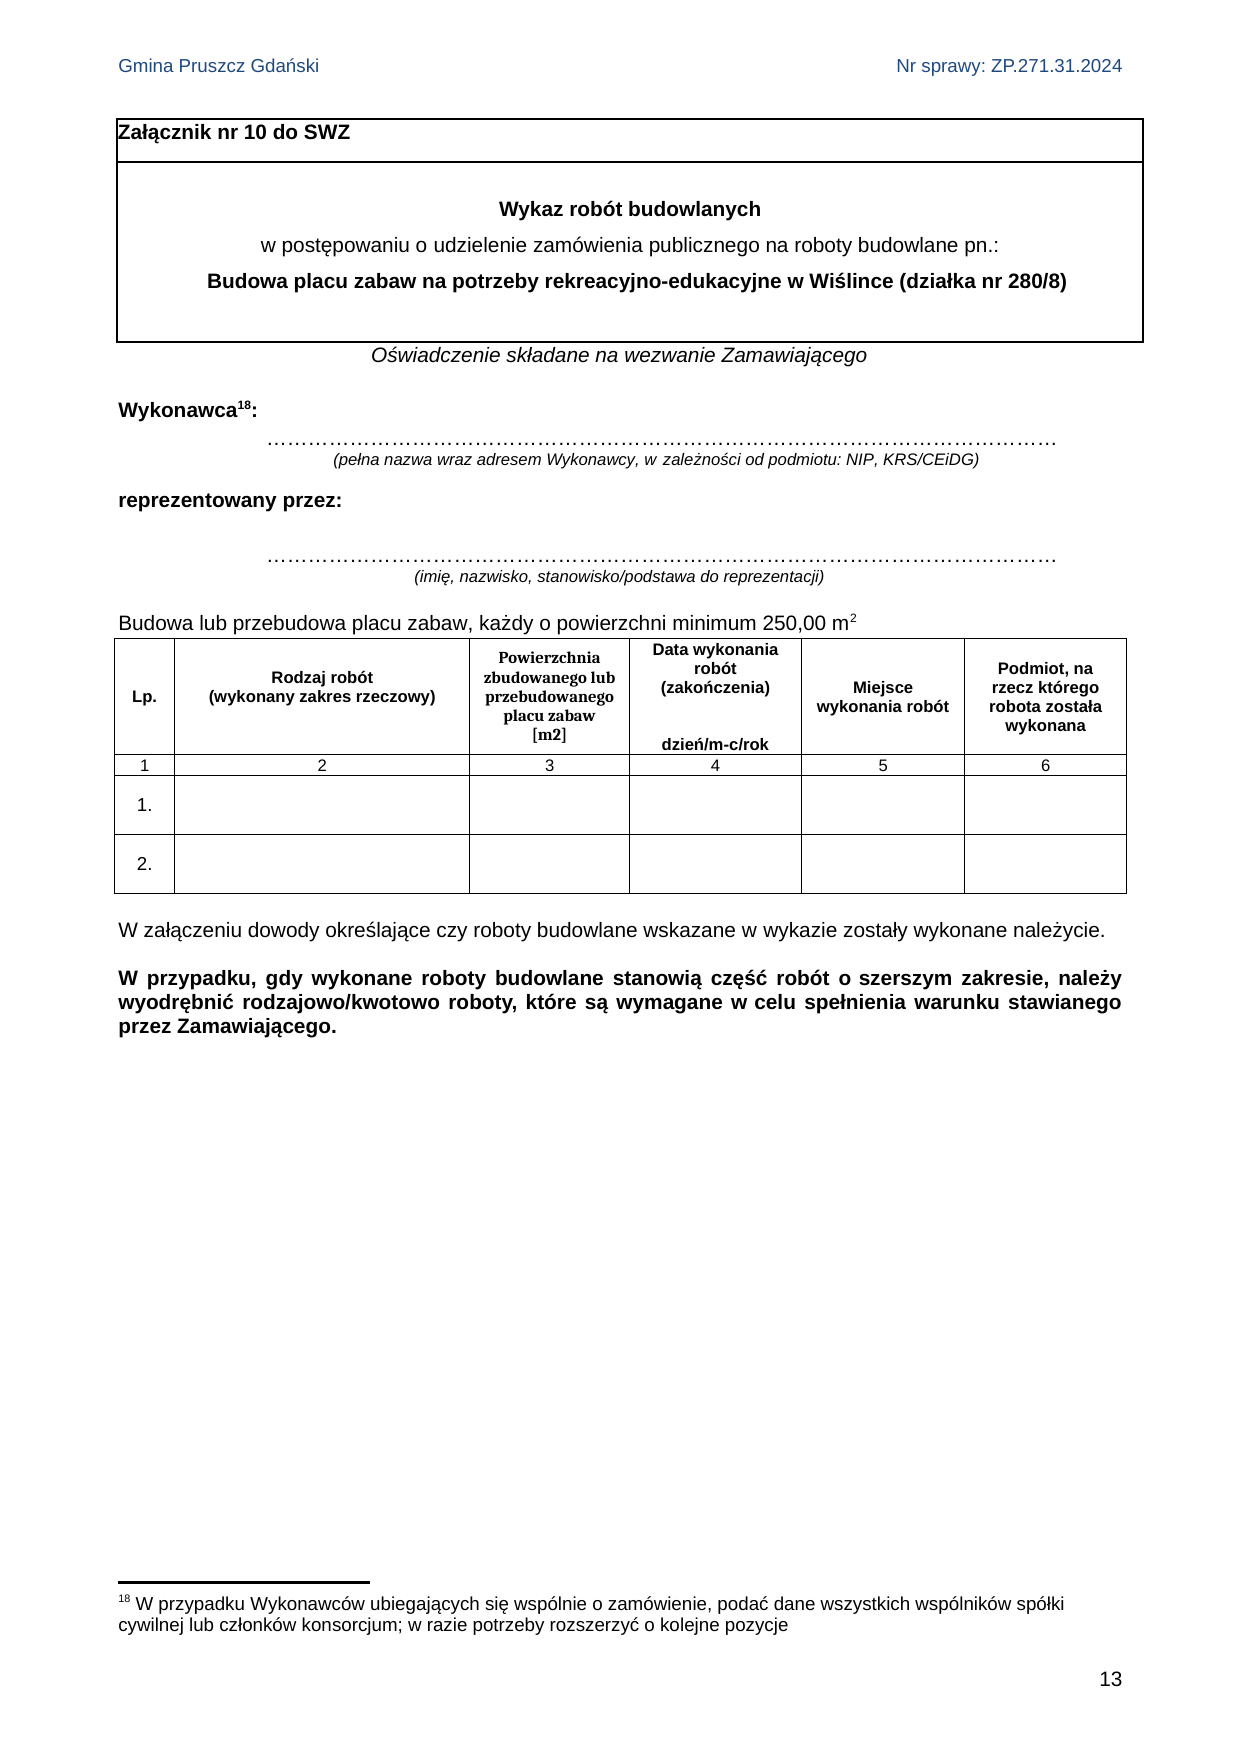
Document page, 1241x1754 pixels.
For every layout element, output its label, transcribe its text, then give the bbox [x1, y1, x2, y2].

table_cell [175, 776, 469, 834]
text W przypadku, gdy wykonane roboty budowlane stanowią część robót o szerszym zakresie, należy wyodrębnić rodzajowo/kwotowo roboty, które są wymagane w celu spełnienia warunku stawianego przez Zamawiającego. [118, 966, 1122, 1037]
table_header Rodzaj robót (wykonany zakres rzeczowy) [175, 639, 469, 754]
table_cell 4 [630, 755, 801, 774]
table_cell 3 [470, 755, 629, 774]
table_cell 1. [115, 776, 174, 834]
table_cell [175, 835, 469, 893]
table_cell 2 [175, 755, 469, 774]
table_cell [630, 776, 801, 834]
table_cell 1 [115, 755, 174, 774]
table_cell [965, 835, 1126, 893]
table_header Lp. [115, 639, 174, 754]
table_header Data wykonania robót (zakończenia) dzień/m-c/rok [630, 639, 801, 754]
text …………………………………………………………………………………………………… [266, 425, 1122, 449]
text …………………………………………………………………………………………………… [192, 543, 1122, 567]
table_header Podmiot, na rzecz którego robota została wykonana [965, 639, 1126, 754]
table_cell Wykaz robót budowlanych w postępowaniu o udzielenie zamówienia publicznego na roboty budowlane pn.: Budowa placu zabaw na potrzeby rekreacyjno-edukacyjne w Wiślince (działka nr 280/8) [118, 163, 1142, 341]
table_header Załącznik nr 10 do SWZ [118, 120, 1142, 161]
table_header Miejsce wykonania robót [802, 639, 964, 754]
text Wykonawca: [118, 398, 1122, 422]
table_cell 6 [965, 755, 1126, 774]
table_cell [802, 835, 964, 893]
table_header Powierzchnia zbudowanego lub przebudowanego placu zabaw [m2] [470, 639, 629, 754]
table_cell [965, 776, 1126, 834]
table_cell [802, 776, 964, 834]
text (pełna nazwa wraz adresem Wykonawcy, w zależności od podmiotu: NIP, KRS/CEiDG) [118, 449, 1122, 468]
text Budowa lub przebudowa placu zabaw, każdy o powierzchni minimum 250,00 m2 [118, 611, 1122, 635]
text (imię, nazwisko, stanowisko/podstawa do reprezentacji) [118, 567, 1122, 586]
table_cell [470, 776, 629, 834]
text W załączeniu dowody określające czy roboty budowlane wskazane w wykazie zostały wykonane należycie. [118, 918, 1122, 942]
table_cell 5 [802, 755, 964, 774]
table_cell [630, 835, 801, 893]
text Oświadczenie składane na wezwanie Zamawiającego [118, 343, 1122, 367]
text reprezentowany przez: [118, 488, 1122, 512]
table_cell [470, 835, 629, 893]
table_cell 2. [115, 835, 174, 893]
